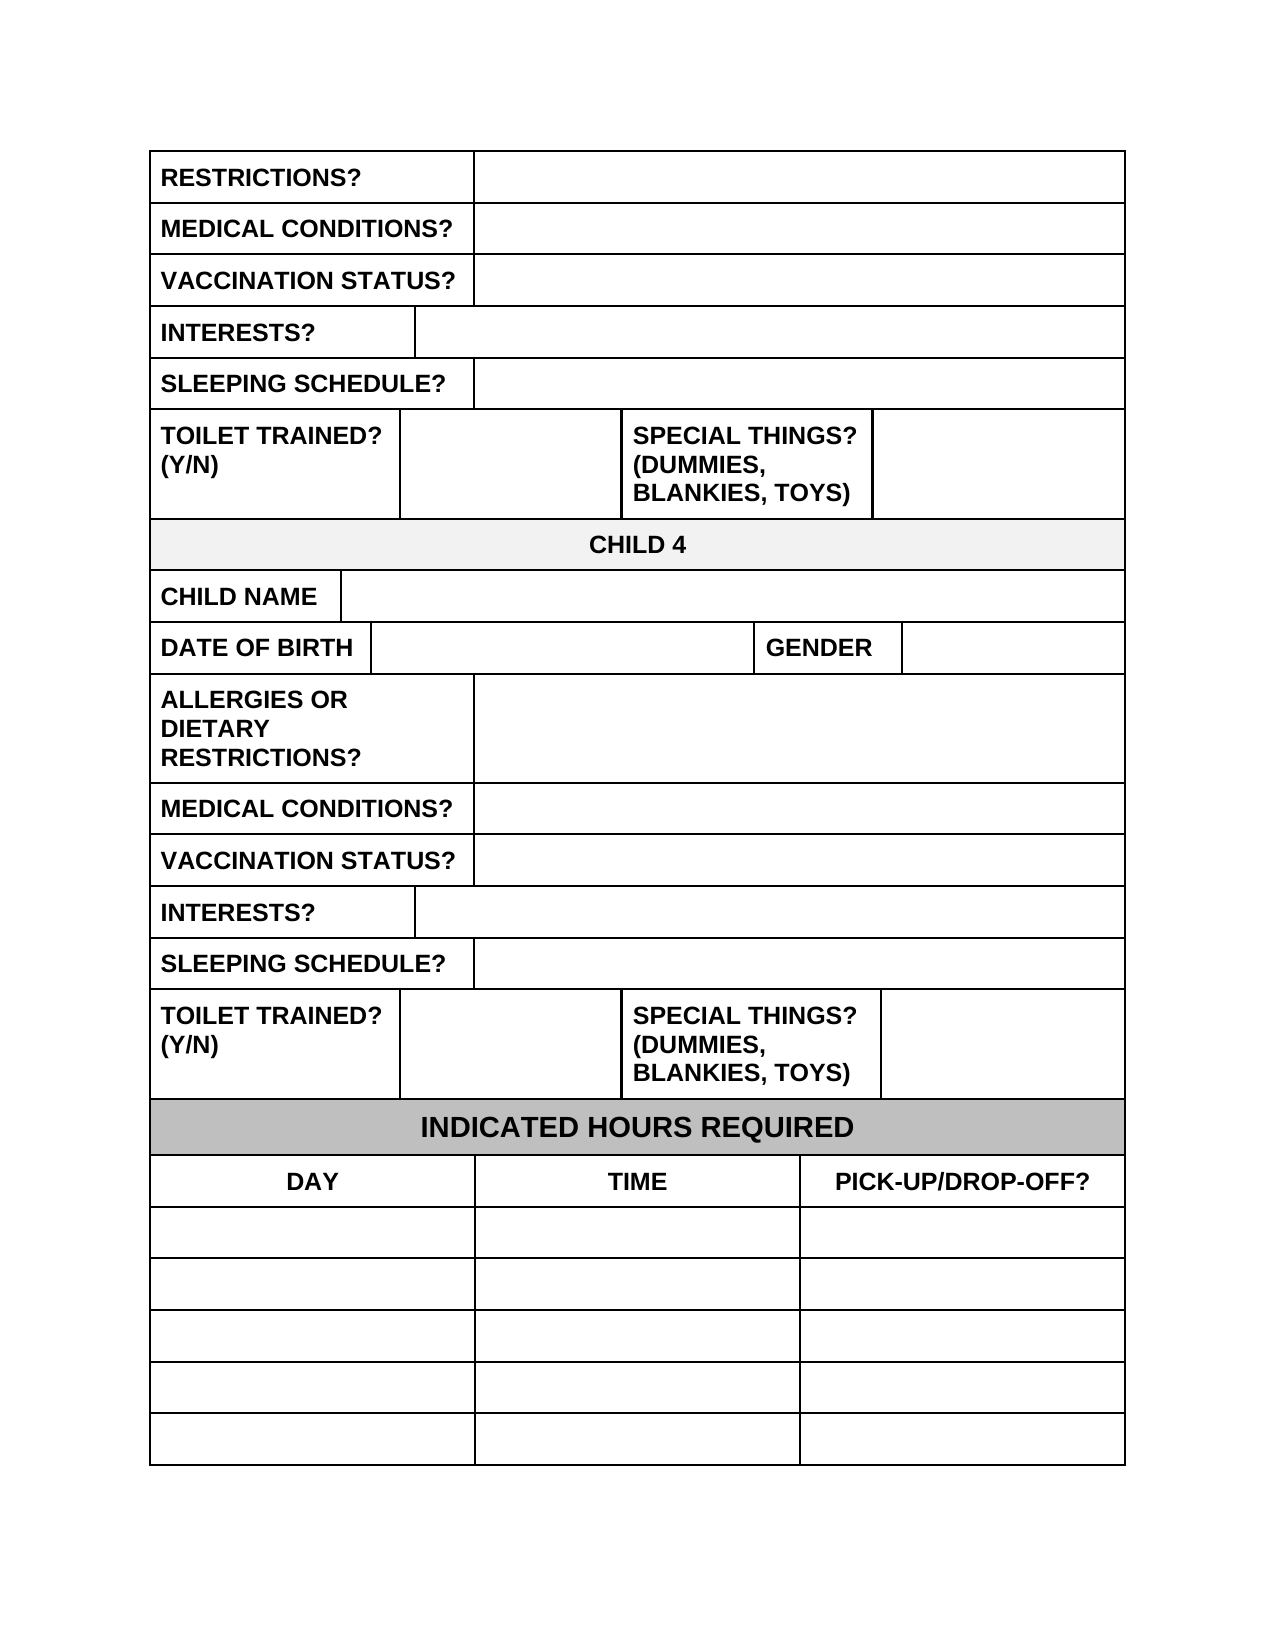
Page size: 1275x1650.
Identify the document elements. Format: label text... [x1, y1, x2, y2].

table_cell SLEEPING SCHEDULE? [151, 359, 473, 408]
table_cell MEDICAL CONDITIONS? [151, 784, 473, 833]
table_cell [903, 623, 1124, 672]
table_cell PICK-UP/DROP-OFF? [801, 1156, 1124, 1206]
table_cell ALLERGIES OR DIETARY RESTRICTIONS? [151, 675, 473, 782]
table_cell [475, 152, 1124, 202]
table_cell [801, 1414, 1124, 1464]
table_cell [623, 410, 871, 517]
table_cell [801, 1311, 1124, 1361]
table_cell [882, 990, 1124, 1097]
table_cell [151, 152, 473, 202]
table_cell [874, 410, 1124, 517]
table_cell INDICATED HOURS REQUIRED [151, 1100, 1124, 1154]
table_cell [475, 939, 1124, 988]
table_cell [476, 1208, 799, 1257]
table_cell [401, 410, 620, 517]
table_cell INTERESTS? [151, 307, 414, 357]
table_cell [475, 255, 1124, 305]
table_cell CHILD 4 [151, 520, 1124, 569]
table_cell [151, 1208, 474, 1257]
table_cell VACCINATION STATUS? [151, 255, 473, 305]
table_cell [476, 1363, 799, 1412]
table_cell [475, 204, 1124, 253]
table_cell [151, 1259, 474, 1309]
table_cell INTERESTS? [151, 887, 414, 937]
table_cell [475, 835, 1124, 885]
table_cell TOILET TRAINED? (Y/N) [151, 990, 399, 1097]
table_cell [476, 1259, 799, 1309]
table_cell [801, 1259, 1124, 1309]
table_cell [476, 1414, 799, 1464]
table_cell TOILET TRAINED? (Y/N) [151, 410, 399, 517]
table_cell [401, 990, 620, 1097]
table_cell [475, 359, 1124, 408]
table_cell VACCINATION STATUS? [151, 835, 473, 885]
table_cell [151, 1311, 474, 1361]
table_cell [151, 1363, 474, 1412]
table_cell SPECIAL THINGS? (DUMMIES, BLANKIES, TOYS) [623, 990, 880, 1097]
table_cell [476, 1311, 799, 1361]
table_cell [416, 887, 1124, 937]
table_cell DAY [151, 1156, 474, 1206]
table_cell [801, 1363, 1124, 1412]
table_cell [475, 784, 1124, 833]
table_cell GENDER [755, 623, 901, 672]
table_cell CHILD NAME [151, 571, 340, 621]
table_cell MEDICAL CONDITIONS? [151, 204, 473, 253]
table_cell [151, 1414, 474, 1464]
table_cell [372, 623, 753, 672]
table_cell [342, 571, 1124, 621]
table_cell [416, 307, 1124, 357]
table_cell [475, 675, 1124, 782]
table_cell TIME [476, 1156, 799, 1206]
table_cell DATE OF BIRTH [151, 623, 370, 672]
table_cell [801, 1208, 1124, 1257]
table_cell SLEEPING SCHEDULE? [151, 939, 473, 988]
